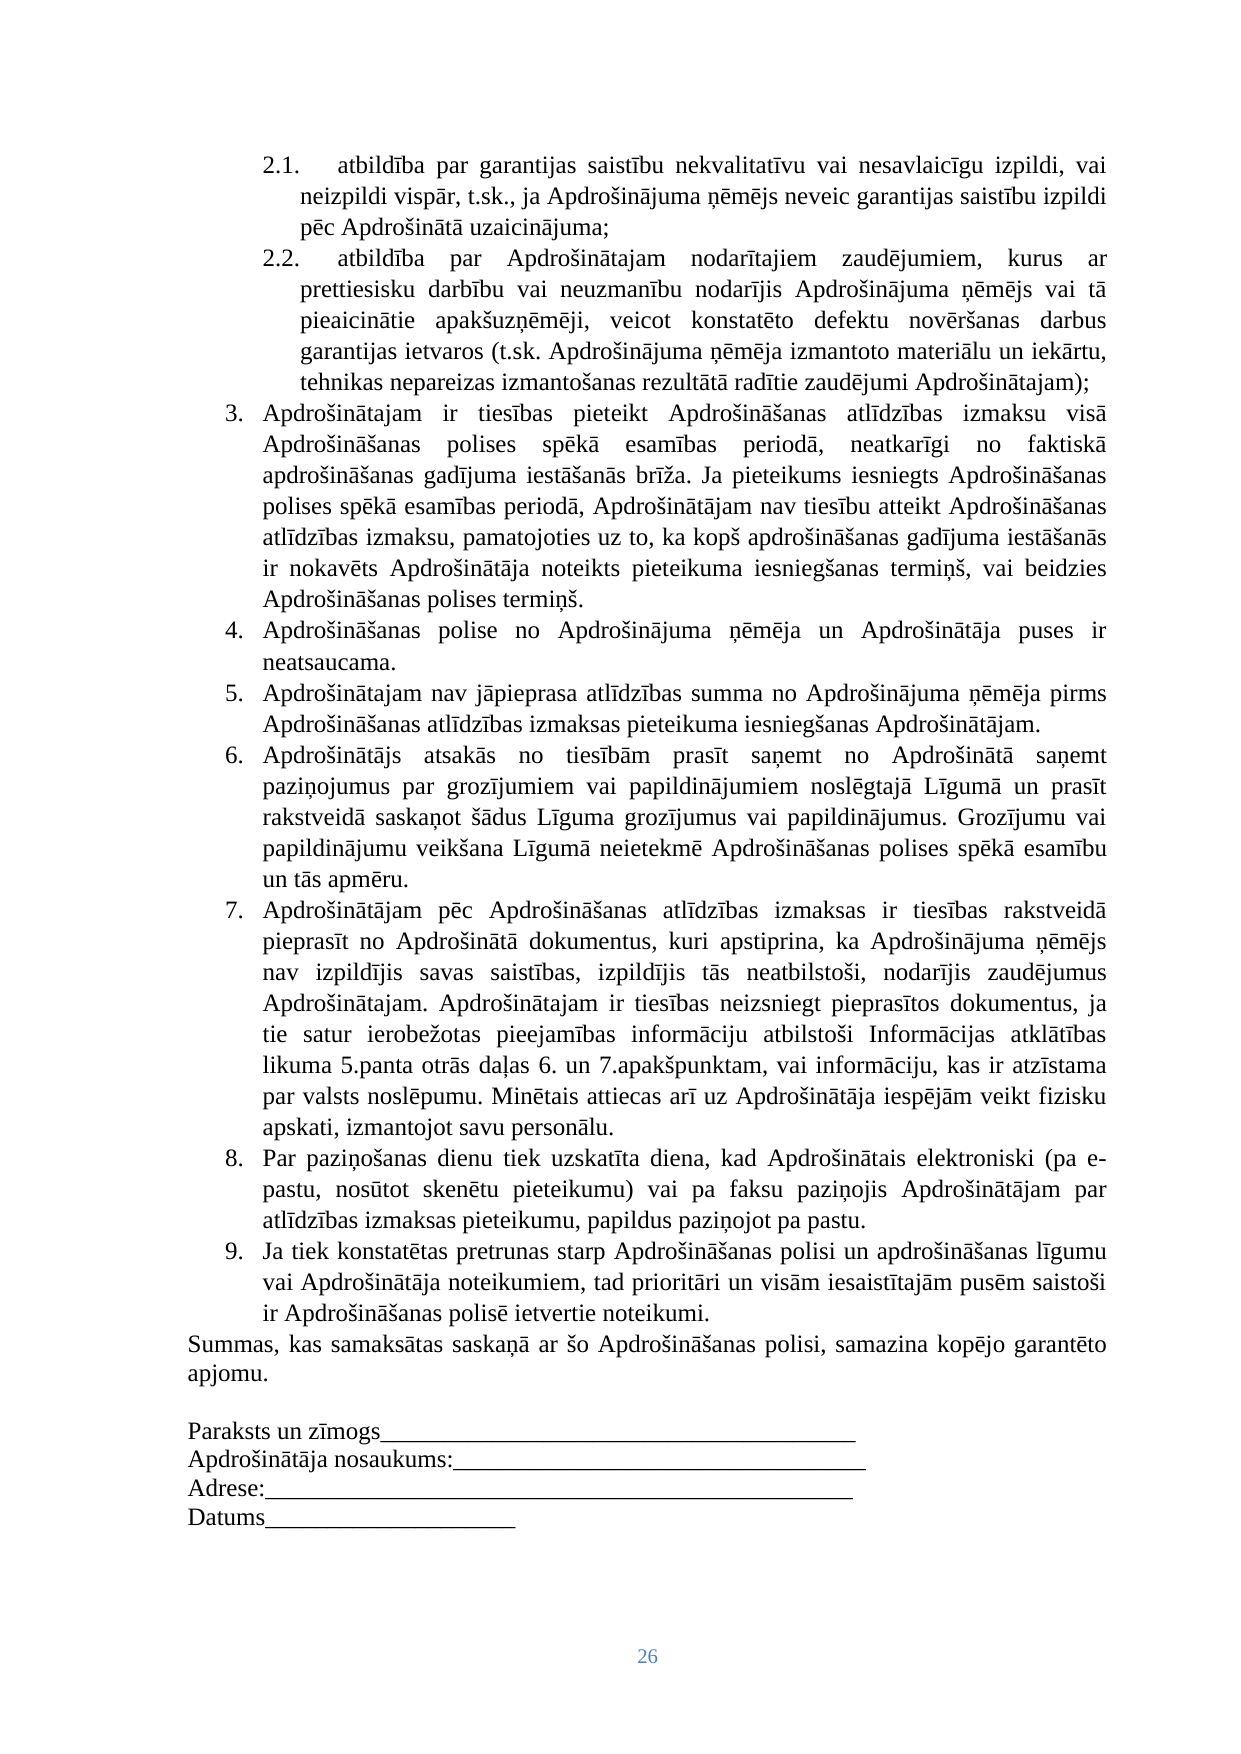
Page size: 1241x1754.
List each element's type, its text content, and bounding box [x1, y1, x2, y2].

list Par paziņošanas dienu tiek uzskatīta diena, kad Apdrošinātais elektroniski (pa e-pastu, nosūtot skenētu pieteikumu) vai pa faksu paziņojis Apdrošinātājam par atlīdzības izmaksas pieteikumu, papildus paziņojot pa pastu. [225, 1143, 1107, 1234]
list Apdrošinātajam ir tiesības pieteikt Apdrošināšanas atlīdzības izmaksu visā Apdrošināšanas polises spēkā esamības periodā, neatkarīgi no faktiskā apdrošināšanas gadījuma iestāšanās brīža. Ja pieteikums iesniegts Apdrošināšanas polises spēkā esamības periodā, Apdrošinātājam nav tiesību atteikt Apdrošināšanas atlīdzības izmaksu, pamatojoties uz to, ka kopš apdrošināšanas gadījuma iestāšanās ir nokavēts Apdrošinātāja noteikts pieteikuma iesniegšanas termiņš, vai beidzies Apdrošināšanas polises termiņš. [225, 398, 1107, 613]
list atbildība par garantijas saistību nekvalitatīvu vai nesavlaicīgu izpildi, vai neizpildi vispār, t.sk., ja Apdrošinājuma ņēmējs neveic garantijas saistību izpildi pēc Apdrošinātā uzaicinājuma; [262, 150, 1107, 241]
list Apdrošinātājam pēc Apdrošināšanas atlīdzības izmaksas ir tiesības rakstveidā pieprasīt no Apdrošinātā dokumentus, kuri apstiprina, ka Apdrošinājuma ņēmējs nav izpildījis savas saistības, izpildījis tās neatbilstoši, nodarījis zaudējumus Apdrošinātajam. Apdrošinātajam ir tiesības neizsniegt pieprasītos dokumentus, ja tie satur ierobežotas pieejamības informāciju atbilstoši Informācijas atklātības likuma 5.panta otrās daļas 6. un 7.apakšpunktam, vai informāciju, kas ir atzīstama par valsts noslēpumu. Minētais attiecas arī uz Apdrošinātāja iespējām veikt fizisku apskati, izmantojot savu personālu. [225, 895, 1107, 1141]
text Datums____________________ [187, 1502, 1107, 1531]
text Paraksts un zīmogs______________________________________ [187, 1416, 1107, 1444]
text Apdrošinātāja nosaukums:_________________________________ [187, 1444, 1107, 1473]
list Apdrošināšanas polise no Apdrošinājuma ņēmēja un Apdrošinātāja puses ir neatsaucama. [225, 616, 1107, 675]
list atbildība par Apdrošinātajam nodarītajiem zaudējumiem, kurus ar prettiesisku darbību vai neuzmanību nodarījis Apdrošinājuma ņēmējs vai tā pieaicinātie apakšuzņēmēji, veicot konstatēto defektu novēršanas darbus garantijas ietvaros (t.sk. Apdrošinājuma ņēmēja izmantoto materiālu un iekārtu, tehnikas nepareizas izmantošanas rezultātā radītie zaudējumi Apdrošinātajam); [262, 243, 1107, 396]
list Apdrošinātājs atsakās no tiesībām prasīt saņemt no Apdrošinātā saņemt paziņojumus par grozījumiem vai papildinājumiem noslēgtajā Līgumā un prasīt rakstveidā saskaņot šādus Līguma grozījumus vai papildinājumus. Grozījumu vai papildinājumu veikšana Līgumā neietekmē Apdrošināšanas polises spēkā esamību un tās apmēru. [225, 740, 1107, 893]
text Adrese:_______________________________________________ [187, 1473, 1107, 1502]
list Apdrošinātajam nav jāpieprasa atlīdzības summa no Apdrošinājuma ņēmēja pirms Apdrošināšanas atlīdzības izmaksas pieteikuma iesniegšanas Apdrošinātājam. [225, 678, 1107, 737]
text Summas, kas samaksātas saskaņā ar šo Apdrošināšanas polisi, samazina kopējo garantēto apjomu. [187, 1329, 1107, 1387]
list Ja tiek konstatētas pretrunas starp Apdrošināšanas polisi un apdrošināšanas līgumu vai Apdrošinātāja noteikumiem, tad prioritāri un visām iesaistītajām pusēm saistoši ir Apdrošināšanas polisē ietvertie noteikumi. [225, 1236, 1107, 1327]
